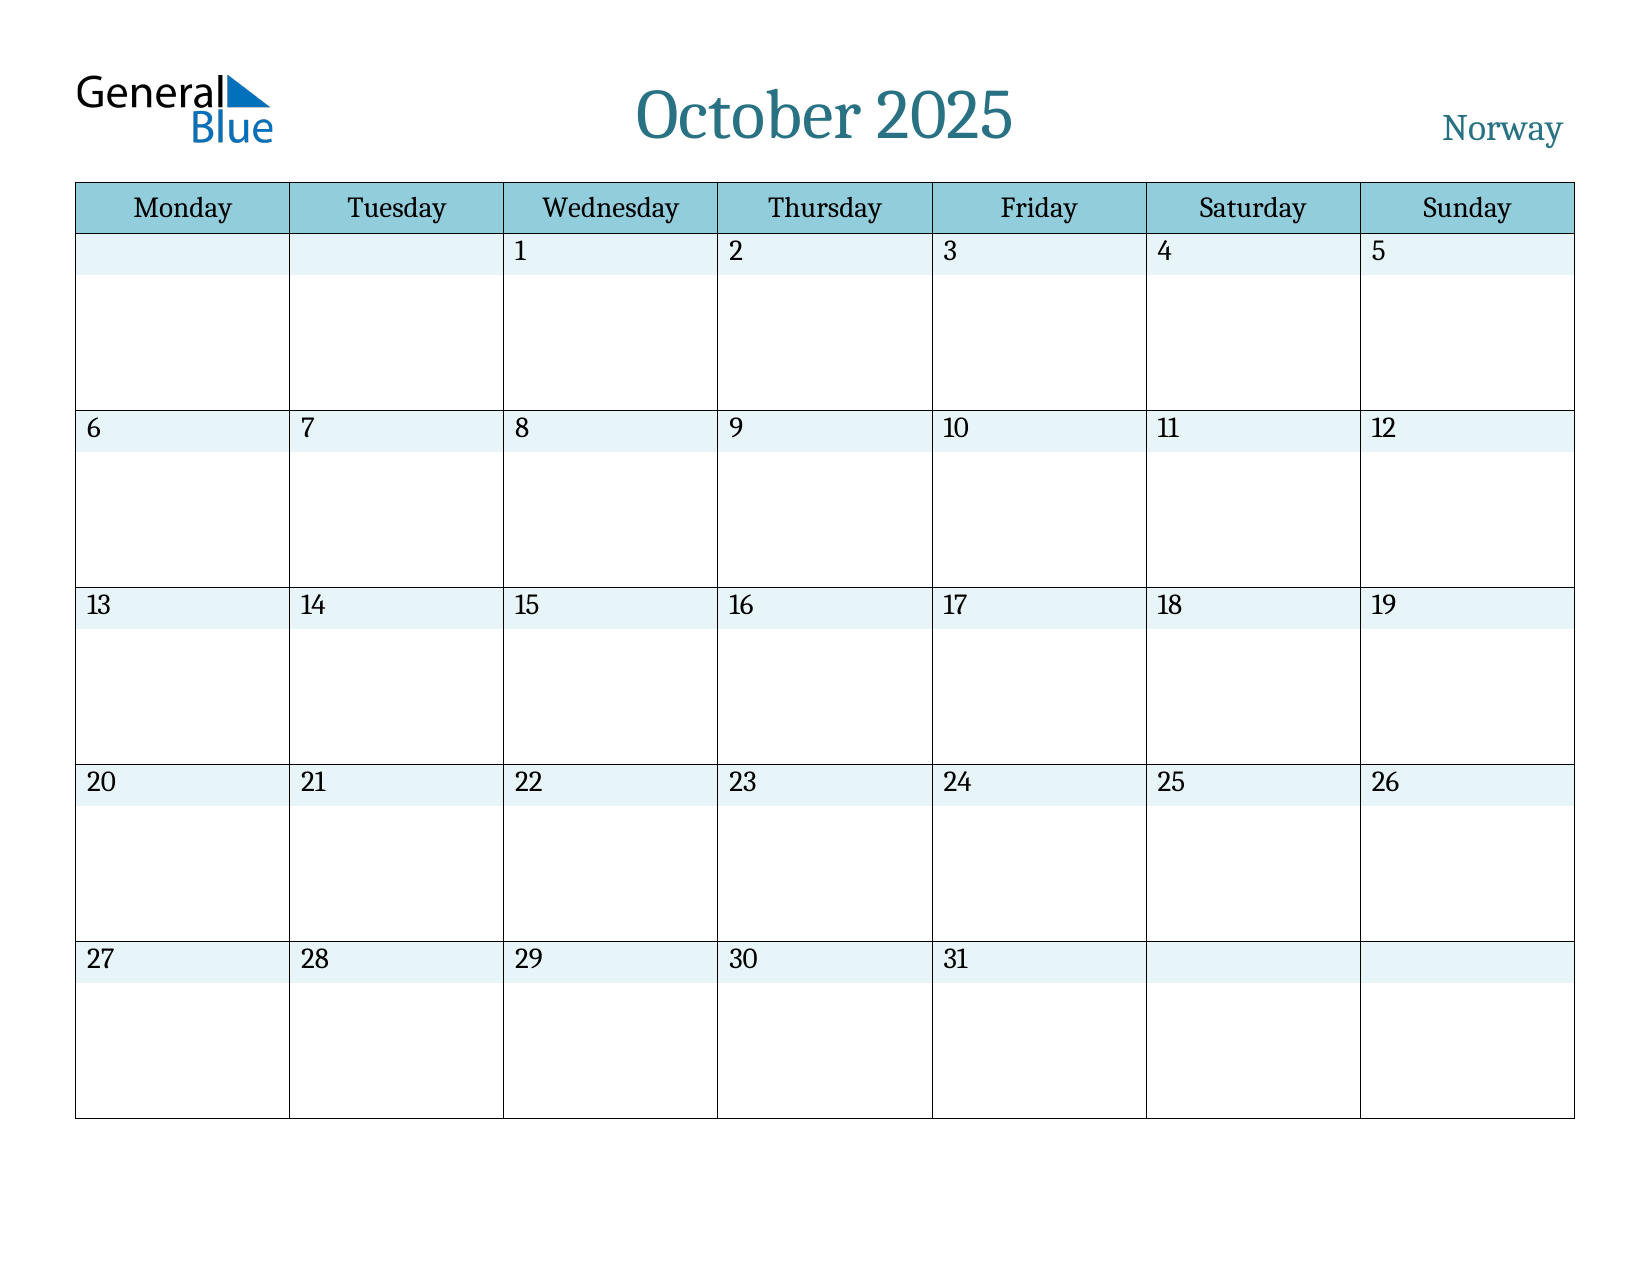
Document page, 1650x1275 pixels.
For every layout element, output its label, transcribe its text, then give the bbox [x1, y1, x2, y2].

table_cell [718, 275, 932, 410]
table_cell 3 [933, 234, 1146, 275]
table_cell [933, 275, 1146, 410]
table_cell [718, 806, 932, 941]
table_cell [290, 452, 503, 587]
table_cell 22 [504, 765, 717, 806]
table_cell Saturday [1147, 183, 1360, 233]
table_cell [718, 983, 932, 1118]
table_cell 6 [76, 411, 289, 452]
table_cell [933, 806, 1146, 941]
table_cell [504, 452, 717, 587]
table_cell 7 [290, 411, 503, 452]
table_cell [1147, 275, 1360, 410]
table_cell 12 [1361, 411, 1574, 452]
table_cell [933, 983, 1146, 1118]
table_cell 31 [933, 942, 1146, 983]
table_cell [76, 452, 289, 587]
table_cell 19 [1361, 588, 1574, 629]
table_cell [290, 275, 503, 410]
table_cell 4 [1147, 234, 1360, 275]
table_cell [76, 275, 289, 410]
table_cell [1147, 452, 1360, 587]
table_cell 18 [1147, 588, 1360, 629]
table_cell Sunday [1361, 183, 1574, 233]
table_cell [1147, 806, 1360, 941]
table_cell 30 [718, 942, 932, 983]
table_cell 27 [76, 942, 289, 983]
table_cell [290, 983, 503, 1118]
table_header [76, 75, 503, 182]
table_header Norway [1146, 75, 1574, 182]
table_cell [504, 275, 717, 410]
table_cell 17 [933, 588, 1146, 629]
table_cell [504, 629, 717, 764]
table_cell [290, 234, 503, 275]
table_cell [76, 234, 289, 275]
table_cell 1 [504, 234, 717, 275]
table_cell [76, 629, 289, 764]
table_cell [290, 806, 503, 941]
table_cell [718, 629, 932, 764]
table_cell [1361, 452, 1574, 587]
table_cell 8 [504, 411, 717, 452]
table_cell Tuesday [290, 183, 503, 233]
table_cell 21 [290, 765, 503, 806]
table_cell [76, 983, 289, 1118]
table_cell [1361, 275, 1574, 410]
table_cell [1147, 983, 1360, 1118]
table_cell [290, 629, 503, 764]
table_cell Friday [933, 183, 1146, 233]
table_cell 9 [718, 411, 932, 452]
table_cell 15 [504, 588, 717, 629]
table_cell 2 [718, 234, 932, 275]
table_cell 11 [1147, 411, 1360, 452]
table_cell Thursday [718, 183, 932, 233]
table_cell [504, 806, 717, 941]
table_cell 16 [718, 588, 932, 629]
table_cell 28 [290, 942, 503, 983]
table_cell [1147, 942, 1360, 983]
table_cell [1361, 629, 1574, 764]
table_cell 20 [76, 765, 289, 806]
table_header October 2025 [504, 75, 1146, 182]
table_cell 10 [933, 411, 1146, 452]
table_cell [76, 806, 289, 941]
table_cell [1361, 983, 1574, 1118]
table_cell 13 [76, 588, 289, 629]
picture [77, 75, 273, 143]
table_cell 29 [504, 942, 717, 983]
table_cell Monday [76, 183, 289, 233]
table_cell Wednesday [504, 183, 717, 233]
table_cell 25 [1147, 765, 1360, 806]
table_cell 23 [718, 765, 932, 806]
table_cell [718, 452, 932, 587]
table_cell 14 [290, 588, 503, 629]
table_cell [933, 452, 1146, 587]
table_cell 26 [1361, 765, 1574, 806]
table_cell [1361, 942, 1574, 983]
table_cell [504, 983, 717, 1118]
table_cell [933, 629, 1146, 764]
table_cell 5 [1361, 234, 1574, 275]
table_cell [1361, 806, 1574, 941]
table_cell 24 [933, 765, 1146, 806]
table_cell [1147, 629, 1360, 764]
